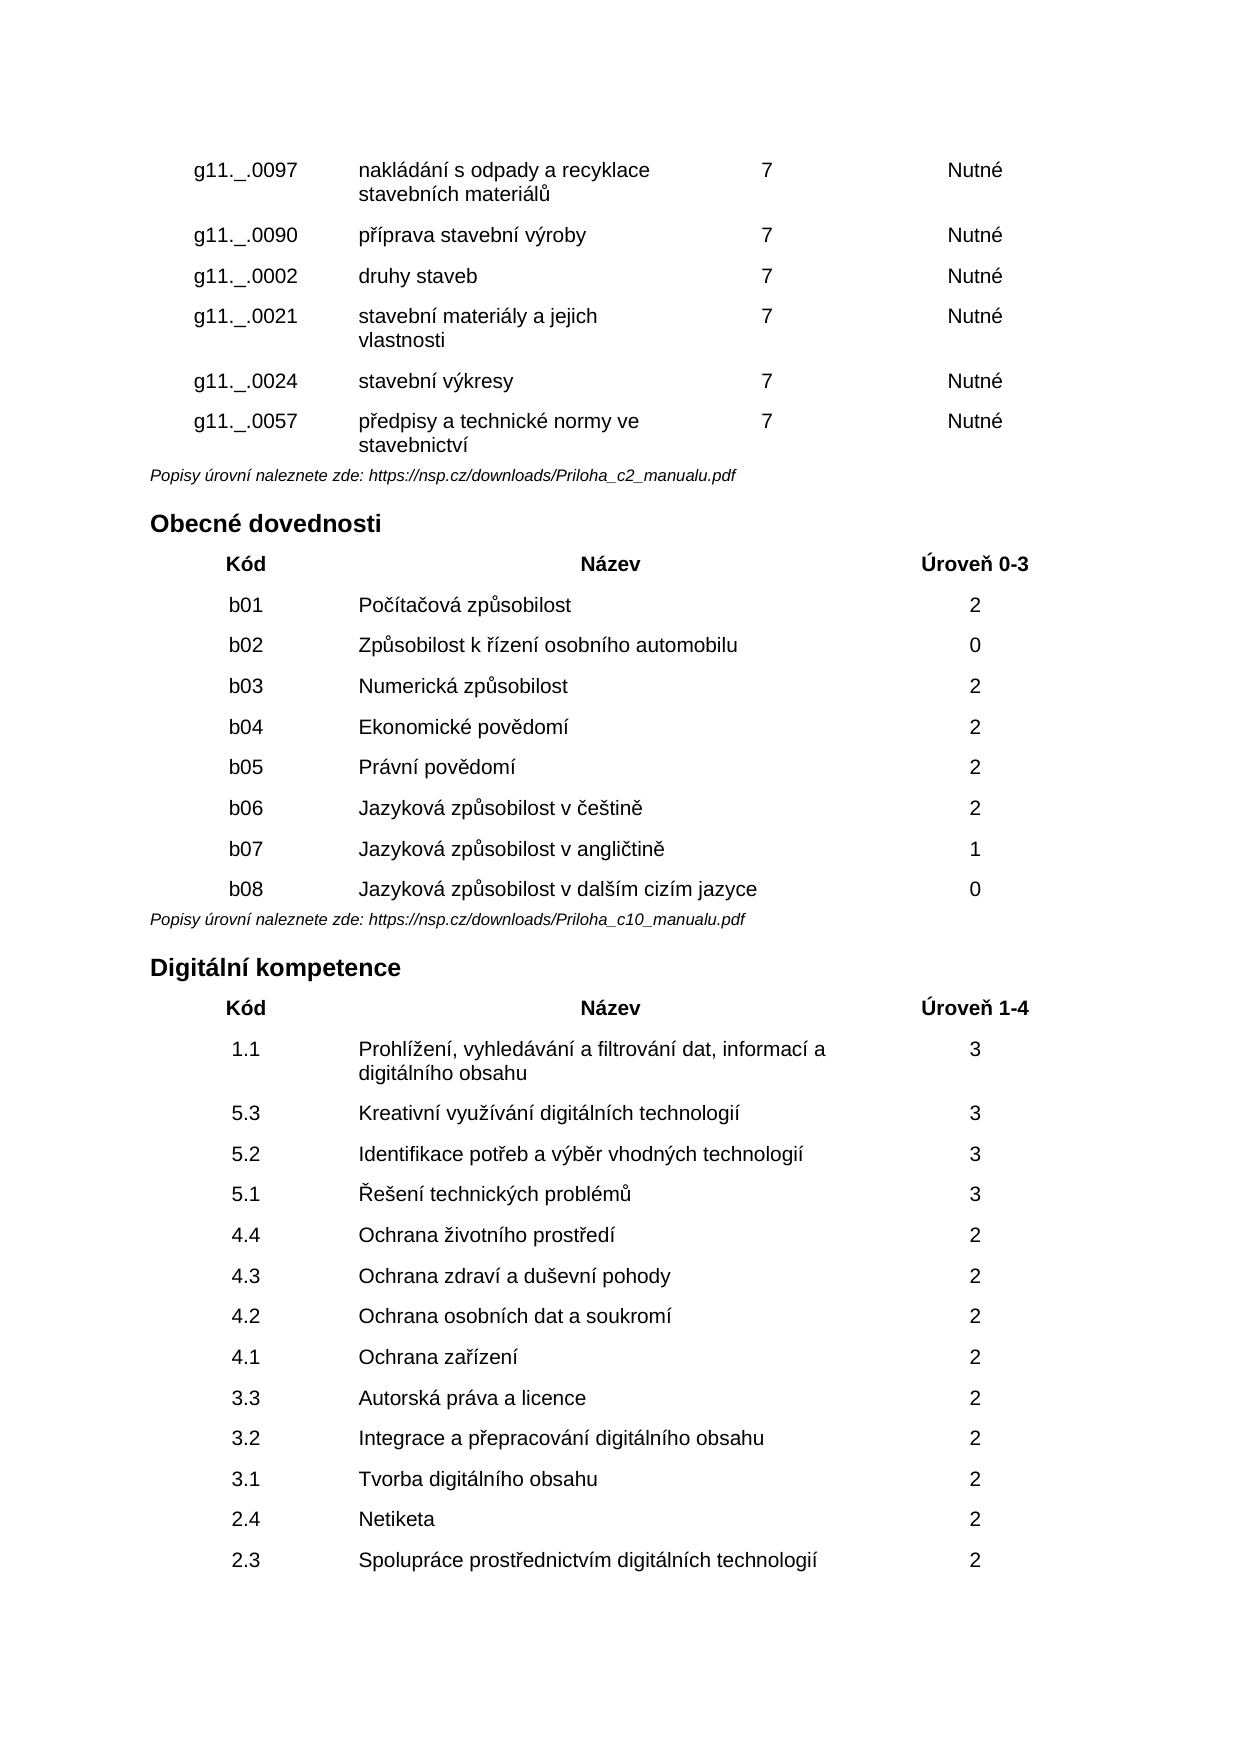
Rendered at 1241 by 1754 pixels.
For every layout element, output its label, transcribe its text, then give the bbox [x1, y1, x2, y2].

table_cell b07 [142, 828, 350, 869]
table_header Kód [142, 544, 350, 584]
table_cell Ekonomické povědomí [350, 706, 871, 747]
table_cell b03 [142, 666, 350, 706]
table_cell 2 [871, 1215, 1079, 1255]
table_cell 2 [871, 747, 1079, 787]
table_cell b01 [142, 584, 350, 625]
table_cell nakládání s odpady a recyklace stavebních materiálů [350, 150, 662, 214]
table_cell příprava stavební výroby [350, 215, 662, 255]
table_header Úroveň 1-4 [871, 988, 1079, 1028]
subtitle Digitální kompetence [150, 952, 1090, 981]
table_cell 2 [871, 1296, 1079, 1336]
table_cell b02 [142, 625, 350, 666]
table_cell 2 [871, 1499, 1079, 1539]
table_cell Nutné [871, 215, 1079, 255]
table_cell Způsobilost k řízení osobního automobilu [350, 625, 871, 666]
table_cell 1 [871, 828, 1079, 869]
table_cell g11._.0097 [142, 150, 350, 214]
table_cell g11._.0090 [142, 215, 350, 255]
table_cell b08 [142, 869, 350, 909]
table_cell Ochrana životního prostředí [350, 1215, 871, 1255]
table_cell 5.3 [142, 1093, 350, 1133]
table_cell b05 [142, 747, 350, 787]
table_cell 3 [871, 1133, 1079, 1174]
table_cell 4.3 [142, 1255, 350, 1296]
table_cell 0 [871, 625, 1079, 666]
table_cell 3.1 [142, 1458, 350, 1499]
table_cell 5.2 [142, 1133, 350, 1174]
table_cell 4.4 [142, 1215, 350, 1255]
table_cell 2 [871, 706, 1079, 747]
text Popisy úrovní naleznete zde: https://nsp.cz/downloads/Priloha_c2_manualu.pdf [150, 466, 1090, 485]
table_cell Tvorba digitálního obsahu [350, 1458, 871, 1499]
table_cell Nutné [871, 255, 1079, 296]
table_cell Ochrana zdraví a duševní pohody [350, 1255, 871, 1296]
table_cell g11._.0057 [142, 401, 350, 466]
table_cell druhy staveb [350, 255, 662, 296]
table_cell 3.3 [142, 1377, 350, 1418]
table_cell b04 [142, 706, 350, 747]
table_cell 7 [663, 360, 871, 401]
table_cell 2.3 [142, 1540, 350, 1580]
table_cell 3 [871, 1174, 1079, 1214]
text Popisy úrovní naleznete zde: https://nsp.cz/downloads/Priloha_c10_manualu.pdf [150, 909, 1090, 928]
table_cell Spolupráce prostřednictvím digitálních technologií [350, 1540, 871, 1580]
table_cell Prohlížení, vyhledávání a filtrování dat, informací a digitálního obsahu [350, 1028, 871, 1093]
table_cell Identifikace potřeb a výběr vhodných technologií [350, 1133, 871, 1174]
table_cell Počítačová způsobilost [350, 584, 871, 625]
table_cell 2 [871, 1336, 1079, 1377]
table_cell b06 [142, 788, 350, 828]
table_header Název [350, 544, 871, 584]
table_cell Jazyková způsobilost v češtině [350, 788, 871, 828]
table_header Název [350, 988, 871, 1028]
table_cell g11._.0024 [142, 360, 350, 401]
table_cell Autorská práva a licence [350, 1377, 871, 1418]
table_cell 2 [871, 1418, 1079, 1458]
table_cell Právní povědomí [350, 747, 871, 787]
table_cell g11._.0002 [142, 255, 350, 296]
table_cell Ochrana zařízení [350, 1336, 871, 1377]
table_cell 4.2 [142, 1296, 350, 1336]
table_cell Netiketa [350, 1499, 871, 1539]
table_cell 7 [663, 150, 871, 214]
table_cell Nutné [871, 401, 1079, 466]
table_cell 2 [871, 584, 1079, 625]
table_cell Numerická způsobilost [350, 666, 871, 706]
table_cell 0 [871, 869, 1079, 909]
table_cell 7 [663, 296, 871, 360]
table_cell Jazyková způsobilost v dalším cizím jazyce [350, 869, 871, 909]
table_cell Integrace a přepracování digitálního obsahu [350, 1418, 871, 1458]
table_cell Nutné [871, 296, 1079, 360]
table_header Úroveň 0-3 [871, 544, 1079, 584]
table_cell 5.1 [142, 1174, 350, 1214]
table_cell 2 [871, 666, 1079, 706]
table_cell 2 [871, 1255, 1079, 1296]
table_cell předpisy a technické normy ve stavebnictví [350, 401, 662, 466]
table_cell Řešení technických problémů [350, 1174, 871, 1214]
table_cell Nutné [871, 360, 1079, 401]
table_cell 2 [871, 1377, 1079, 1418]
table_cell stavební výkresy [350, 360, 662, 401]
table_cell 2 [871, 788, 1079, 828]
subtitle Obecné dovednosti [150, 509, 1090, 537]
table_cell 2.4 [142, 1499, 350, 1539]
table_cell 3 [871, 1093, 1079, 1133]
table_cell 2 [871, 1540, 1079, 1580]
table_cell 3.2 [142, 1418, 350, 1458]
table_header Kód [142, 988, 350, 1028]
table_cell Ochrana osobních dat a soukromí [350, 1296, 871, 1336]
table_cell Nutné [871, 150, 1079, 214]
table_cell 4.1 [142, 1336, 350, 1377]
table_cell 7 [663, 255, 871, 296]
table_cell 3 [871, 1028, 1079, 1093]
table_cell 7 [663, 215, 871, 255]
table_cell 2 [871, 1458, 1079, 1499]
table_cell g11._.0021 [142, 296, 350, 360]
table_cell Jazyková způsobilost v angličtině [350, 828, 871, 869]
table_cell stavební materiály a jejich vlastnosti [350, 296, 662, 360]
table_cell Kreativní využívání digitálních technologií [350, 1093, 871, 1133]
table_cell 1.1 [142, 1028, 350, 1093]
table_cell 7 [663, 401, 871, 466]
